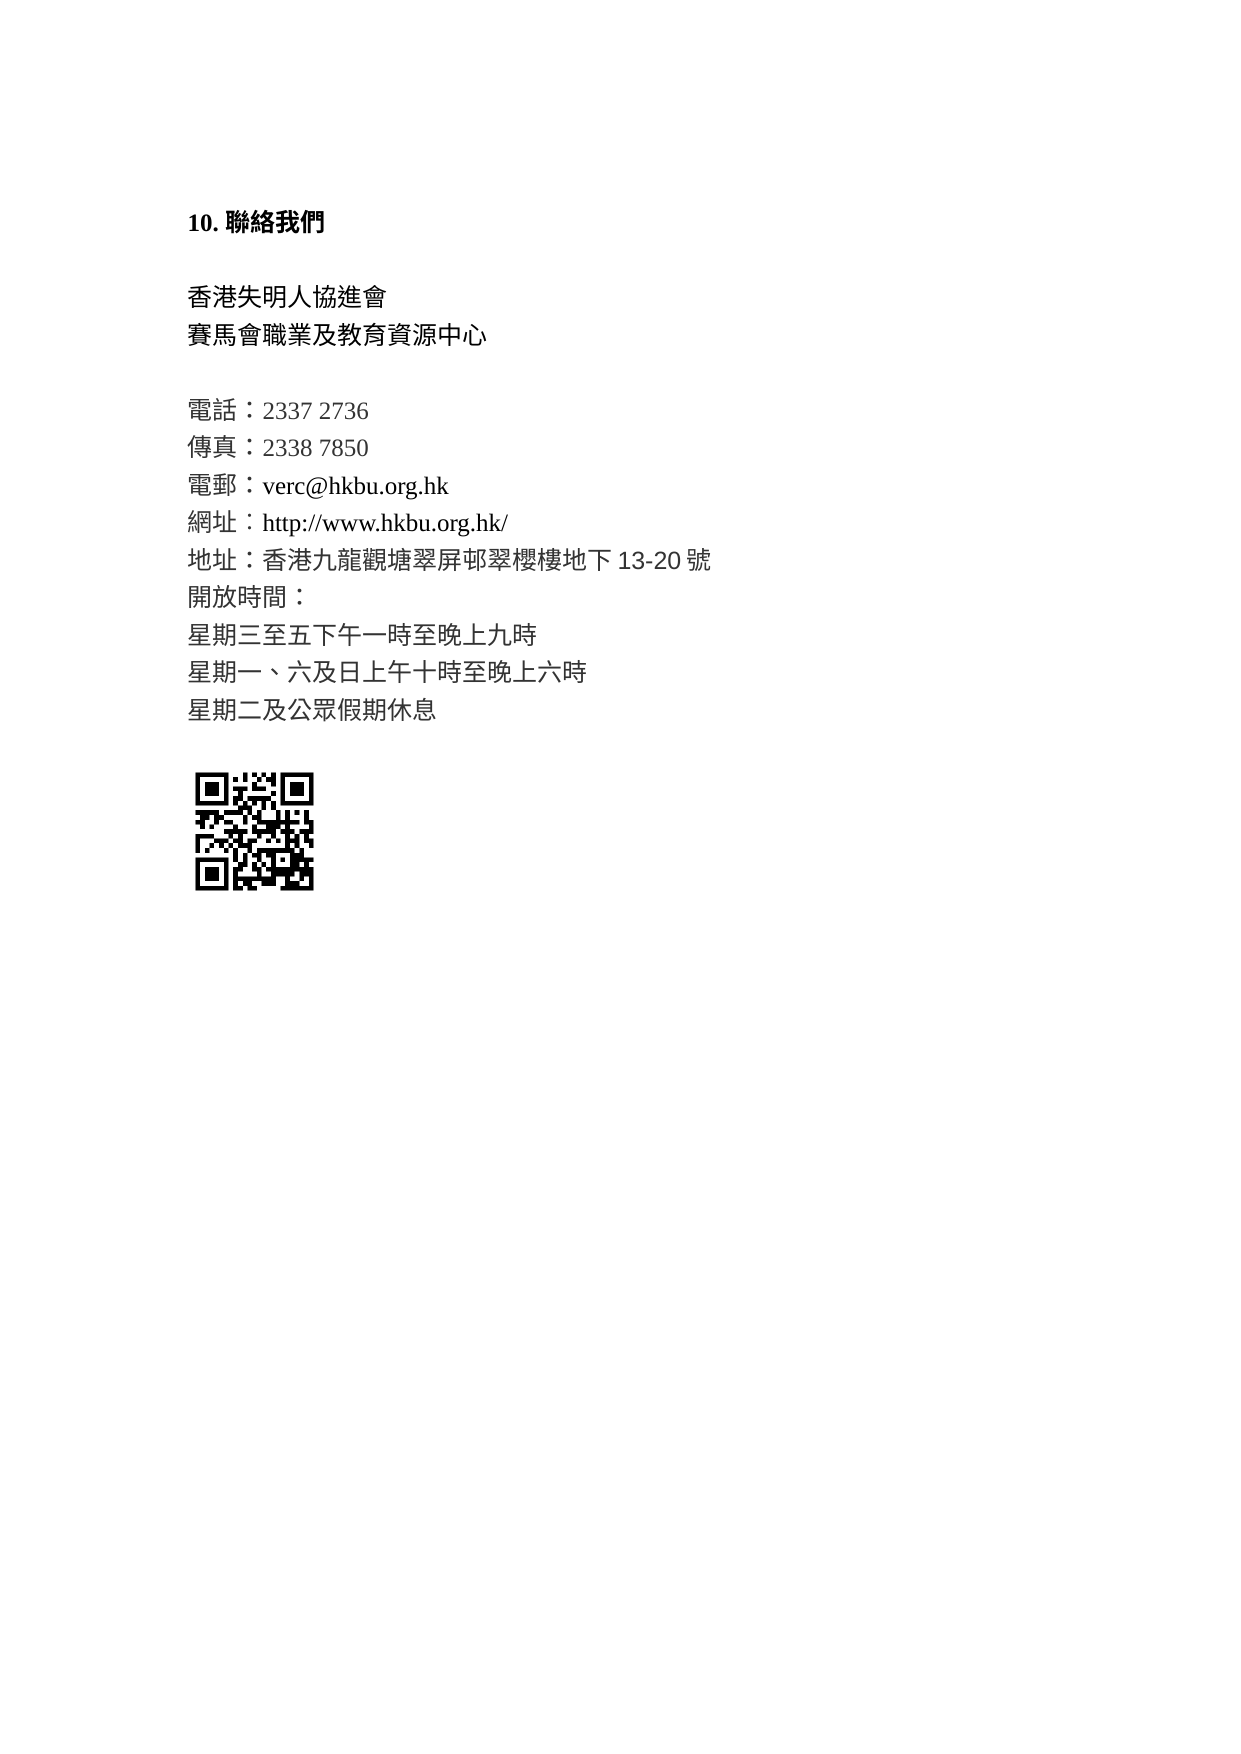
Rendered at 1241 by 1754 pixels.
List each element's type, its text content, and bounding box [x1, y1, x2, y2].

list 聯絡我們 [187, 202, 1053, 239]
text 香港失明人協進會 [187, 277, 1053, 314]
text 網址︰http://www.hkbu.org.hk/ 地址：香港九龍觀塘翠屏邨翠櫻樓地下13-20號 [187, 502, 1053, 577]
text 星期三至五下午一時至晚上九時 星期一、六及日上午十時至晚上六時 星期二及公眾假期休息 [187, 614, 1053, 727]
text 電話：2337 2736 傳真：2338 7850 電郵：verc@hkbu.org.hk [187, 389, 1053, 502]
text 賽馬會職業及教育資源中心 [187, 314, 1053, 352]
text 開放時間： [187, 577, 1053, 614]
picture [187, 764, 322, 899]
